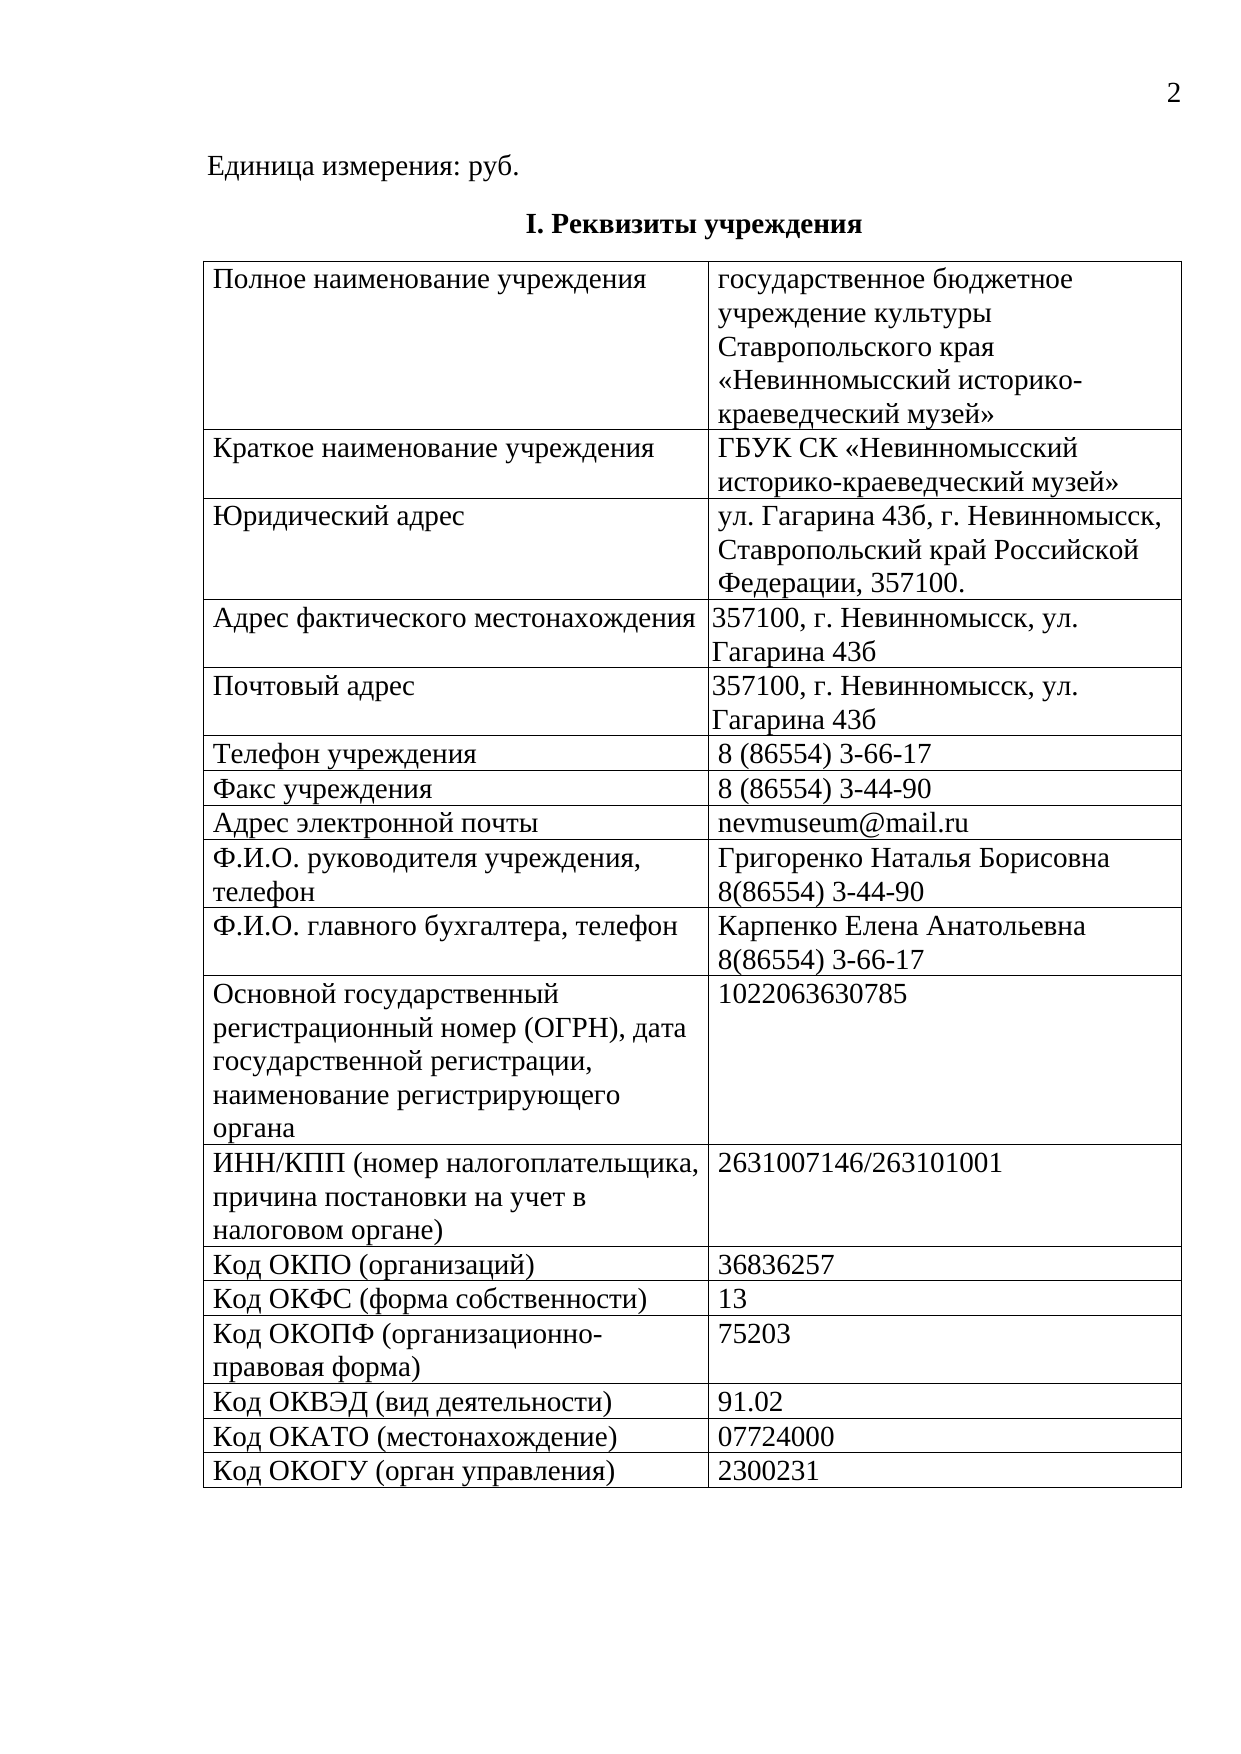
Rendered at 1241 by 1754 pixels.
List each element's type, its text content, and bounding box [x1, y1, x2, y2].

table_cell Код ОКОПФ (организационно-правовая форма) [204, 1316, 708, 1383]
table_cell . Невинномысск, ул. Гагарина 43б [709, 668, 1181, 735]
table_cell 2631007146/263101001 [709, 1145, 1181, 1246]
table_cell Адрес фактического местонахождения [204, 600, 708, 667]
table_cell nevmuseum@mail.ru [709, 806, 1181, 839]
table_cell 1022063630785 [709, 976, 1181, 1144]
table_cell Григоренко Наталья Борисовна 8(86554) 3-44-90 [709, 840, 1181, 907]
table_cell Код ОКОГУ (орган управления) [204, 1453, 708, 1487]
table_cell 91.02 [709, 1384, 1181, 1418]
table_cell ул. Гагарина 43б, г. Невинномысск, Ставропольский край Российской Федерации, 357100. [709, 499, 1181, 599]
table_cell Телефон учреждения [204, 736, 708, 770]
table_cell 07724000 [709, 1419, 1181, 1452]
table_cell 75203 [709, 1316, 1181, 1383]
table_cell Почтовый адрес [204, 668, 708, 735]
table_cell 8 (86554) 3-66-17 [709, 736, 1181, 770]
table_cell Основной государственный регистрационный номер (ОГРН), дата государственной регистрации, наименование регистрирующего органа [204, 976, 708, 1144]
table_cell Карпенко Елена Анатольевна 8(86554) 3-66-17 [709, 908, 1181, 975]
table_cell 8 (86554) 3-44-90 [709, 771, 1181, 804]
table_cell Ф.И.О. руководителя учреждения, телефон [204, 840, 708, 907]
table_cell Краткое наименование учреждения [204, 430, 708, 497]
table_header Полное наименование учреждения [204, 262, 708, 429]
table_cell Код ОКФС (форма собственности) [204, 1281, 708, 1315]
table_cell 13 [709, 1281, 1181, 1315]
text I. Реквизиты учреждения [207, 206, 1181, 240]
table_cell 2300231 [709, 1453, 1181, 1487]
table_cell 36836257 [709, 1247, 1181, 1280]
table_cell Факс учреждения [204, 771, 708, 804]
table_cell ГБУК СК «Невинномысский историко-краеведческий музей» [709, 430, 1181, 497]
table_cell Код ОКВЭД (вид деятельности) [204, 1384, 708, 1418]
table_cell Ф.И.О. главного бухгалтера, телефон [204, 908, 708, 975]
table_header государственное бюджетное учреждение культуры Ставропольского края «Невинномысский историко-краеведческий музей» [709, 262, 1181, 429]
text Единица измерения: руб. [207, 148, 1181, 181]
table_cell Адрес электронной почты [204, 806, 708, 839]
table_cell ИНН/КПП (номер налогоплательщика, причина постановки на учет в налоговом органе) [204, 1145, 708, 1246]
table_cell Код ОКПО (организаций) [204, 1247, 708, 1280]
table_cell Код ОКАТО (местонахождение) [204, 1419, 708, 1452]
table_cell Юридический адрес [204, 499, 708, 599]
table_cell . Невинномысск, ул. Гагарина 43б [709, 600, 1181, 667]
